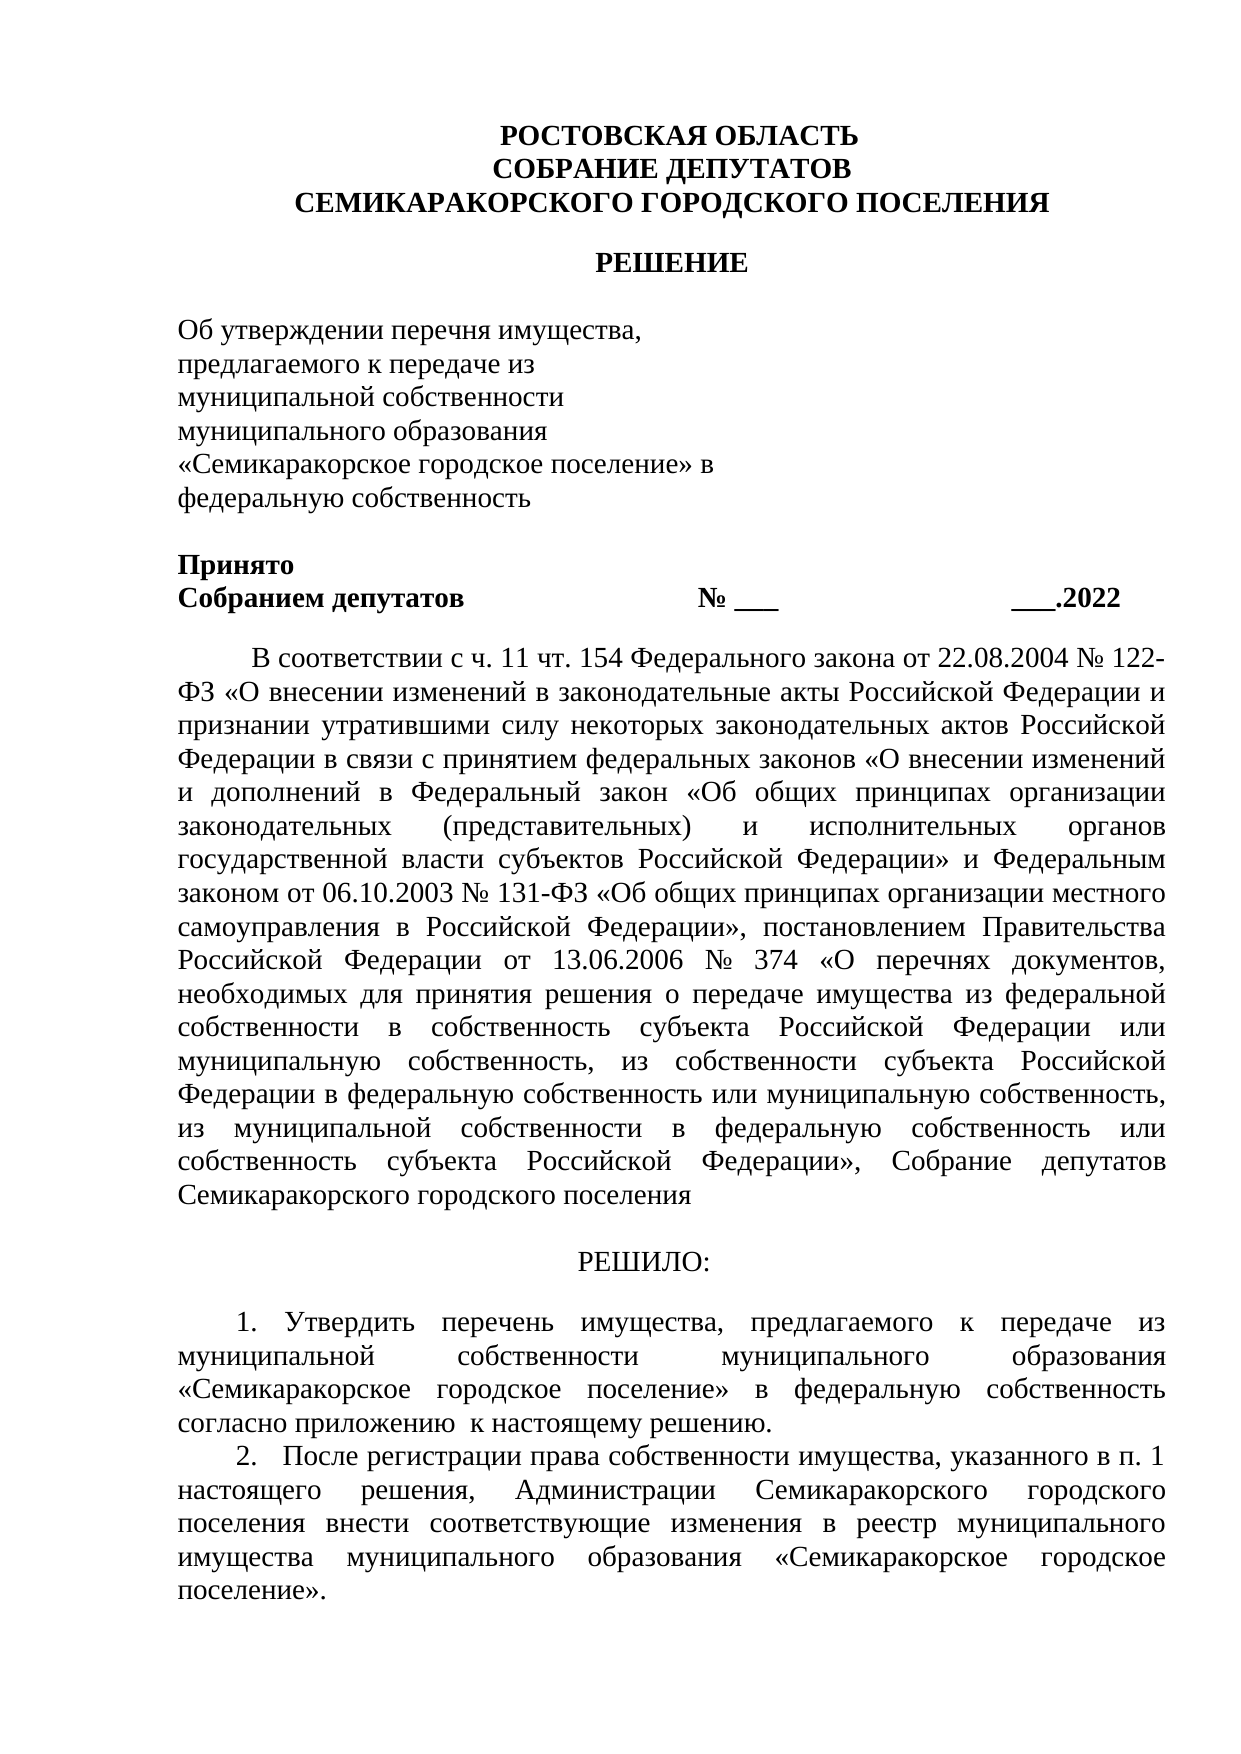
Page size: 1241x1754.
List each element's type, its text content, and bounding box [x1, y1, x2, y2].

text Принято [177, 547, 1167, 581]
text СЕМИКАРАКОРСКОГО ГОРОДСКОГО ПОСЕЛЕНИЯ [177, 185, 1167, 219]
text РЕШИЛО: [102, 1244, 1186, 1278]
text федеральную собственность [177, 480, 1167, 513]
text 2. После регистрации права собственности имущества, указанного в п. 1 настоящего решения, Администрации Семикаракорского городского поселения внести соответствующие изменения в реестр муниципального имущества муниципального образования «Семикаракорское городское поселение». [177, 1438, 1167, 1606]
text «Семикаракорское городское поселение» в [177, 446, 1167, 480]
text муниципального образования [177, 413, 1167, 446]
text муниципальной собственности [177, 379, 1167, 413]
text Об утверждении перечня имущества, [177, 312, 1167, 346]
text Собранием депутатов № ___ ___.2022 [177, 581, 1167, 614]
text РОСТОВСКАЯ ОБЛАСТЬ [177, 118, 1181, 152]
text предлагаемого к передаче из [177, 346, 1167, 379]
text 1. Утвердить перечень имущества, предлагаемого к передаче из муниципальной собственности муниципального образования «Семикаракорское городское поселение» в федеральную собственность согласно приложению к настоящему решению. [177, 1304, 1167, 1438]
text СОБРАНИЕ ДЕПУТАТОВ [177, 152, 1167, 185]
text В соответствии с ч. 11 чт. 154 Федерального закона от 22.08.2004 № 122-ФЗ «О внесении изменений в законодательные акты Российской Федерации и признании утратившими силу некоторых законодательных актов Российской Федерации в связи с принятием федеральных законов «О внесении изменений и дополнений в Федеральный закон «Об общих принципах организации законодательных (представительных) и исполнительных органов государственной власти субъектов Российской Федерации» и Федеральным законом от 06.10.2003 № 131-ФЗ «Об общих принципах организации местного самоуправления в Российской Федерации», постановлением Правительства Российской Федерации от 13.06.2006 № 374 «О перечнях документов, необходимых для принятия решения о передаче имущества из федеральной собственности в собственность субъекта Российской Федерации или муниципальную собственность, из собственности субъекта Российской Федерации в федеральную собственность или муниципальную собственность, из муниципальной собственности в федеральную собственность или собственность субъекта Российской Федерации», Собрание депутатов Семикаракорского городского поселения [177, 640, 1167, 1211]
text РЕШЕНИЕ [177, 245, 1167, 279]
